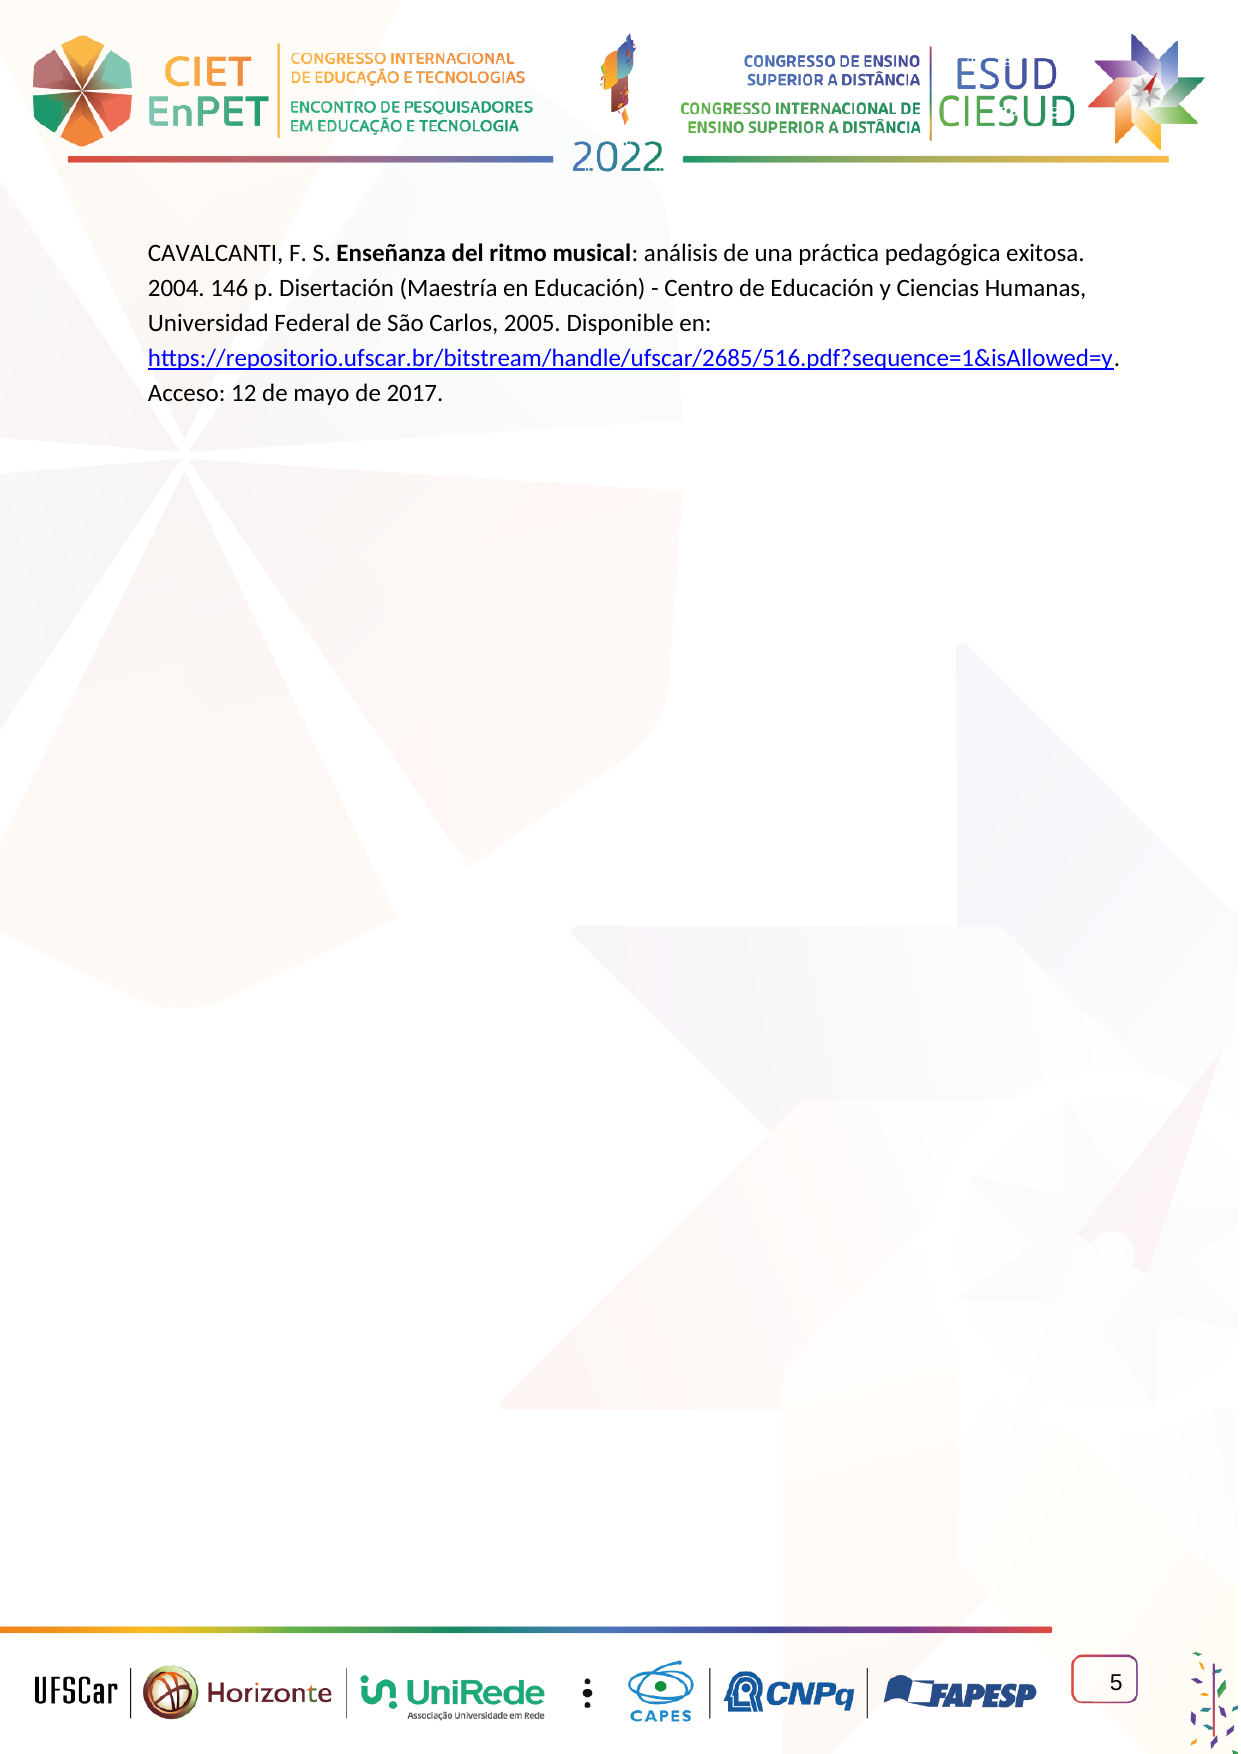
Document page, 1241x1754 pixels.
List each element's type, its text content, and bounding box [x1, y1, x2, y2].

picture [0, 0, 1238, 1754]
text CAVALCANTI, F. S. Enseñanza del ritmo musical: análisis de una práctica pedagógica exitosa. 2004. 146 p. Disertación (Maestría en Educación) - Centro de Educación y Ciencias Humanas, Universidad Federal de São Carlos, 2005. Disponible en: https://repositorio.ufscar.br/bitstream/handle/ufscar/2685/516.pdf?sequence=1&isAllowed=y. Acceso: 12 de mayo de 2017. [148, 237, 1122, 408]
